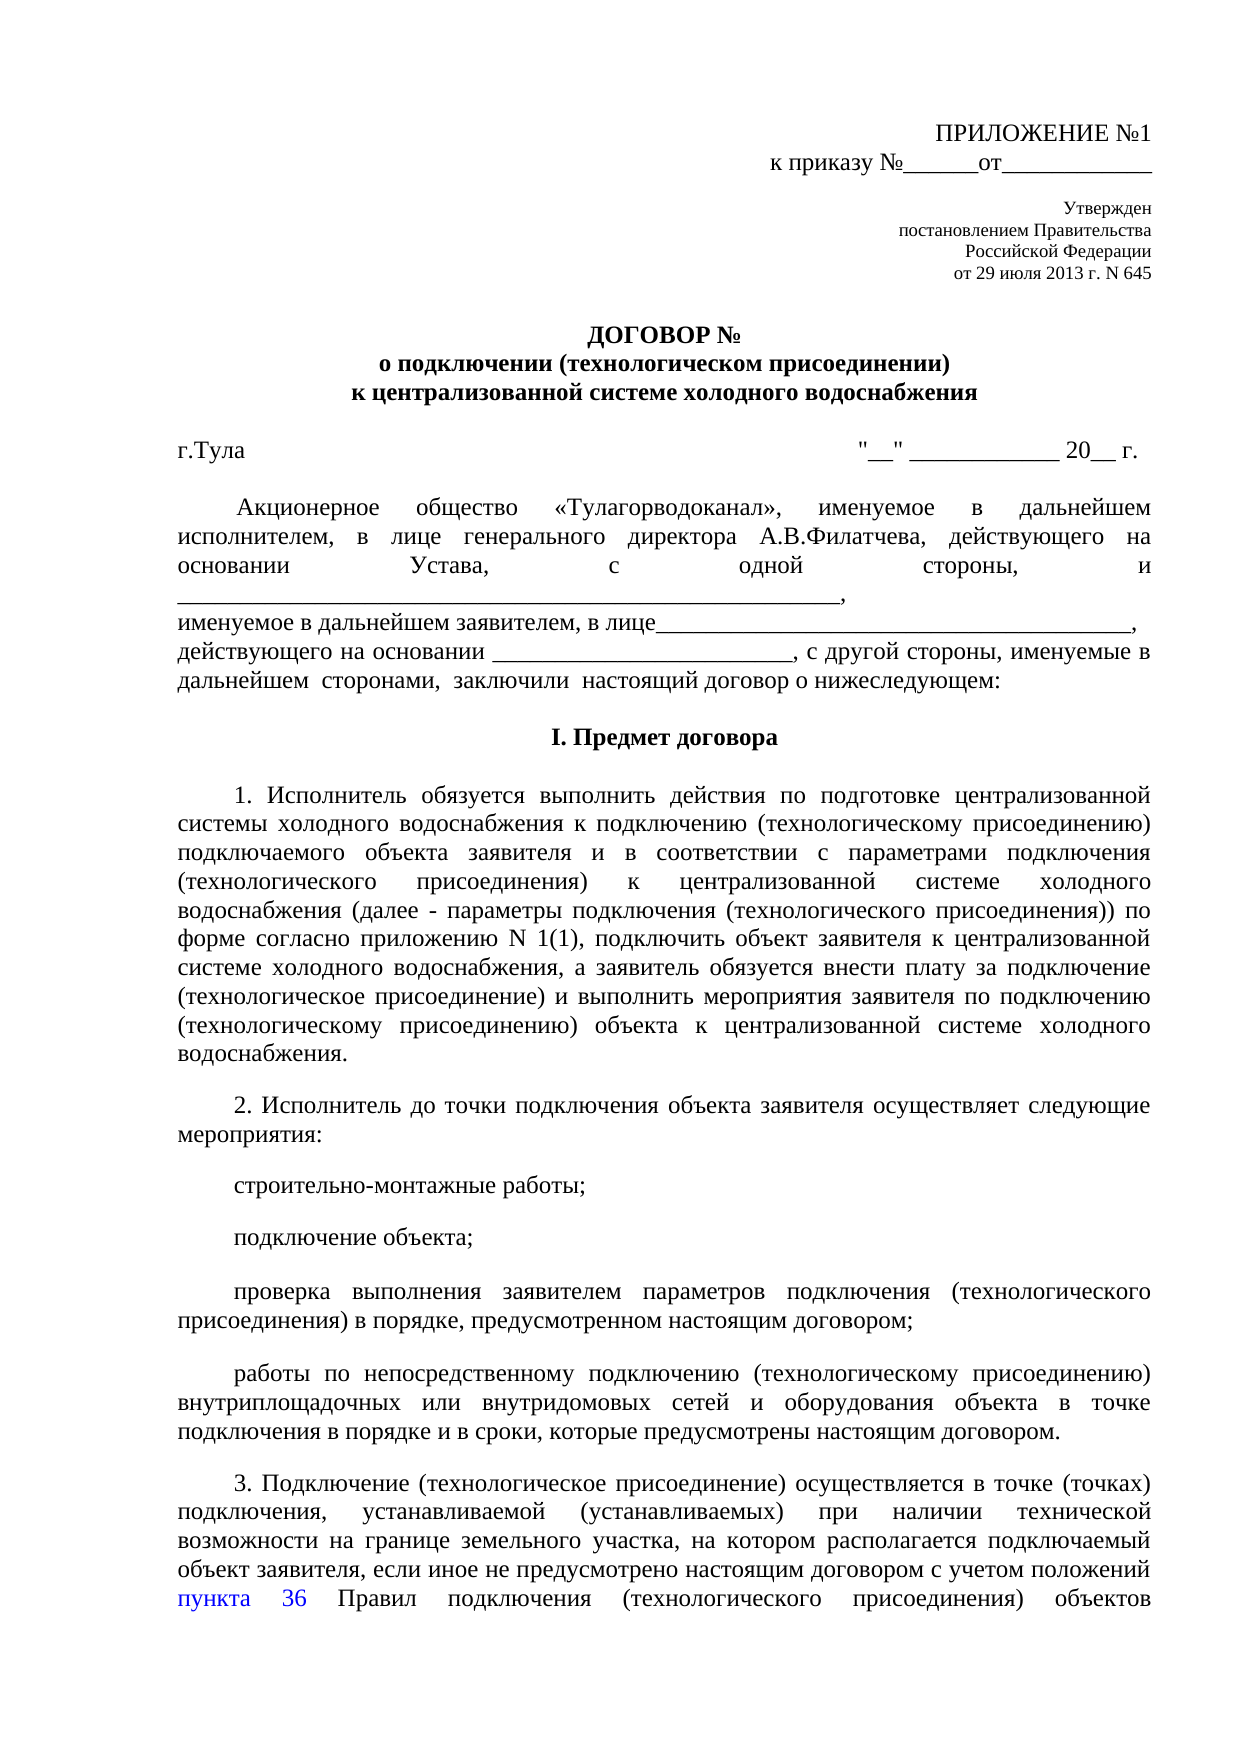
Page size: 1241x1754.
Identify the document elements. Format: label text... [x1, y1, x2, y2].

text Российской Федерации [177, 240, 1152, 262]
text 1. Исполнитель обязуется выполнить действия по подготовке централизованной системы холодного водоснабжения к подключению (технологическому присоединению) подключаемого объекта заявителя и в соответствии с параметрами подключения (технологического присоединения) к централизованной системе холодного водоснабжения (далее - параметры подключения (технологического присоединения)) по форме согласно приложению N 1(1), подключить объект заявителя к централизованной системе холодного водоснабжения, а заявитель обязуется внести плату за подключение (технологическое присоединение) и выполнить мероприятия заявителя по подключению (технологическому присоединению) объекта к централизованной системе холодного водоснабжения. [177, 780, 1152, 1067]
text постановлением Правительства [177, 219, 1152, 240]
text проверка выполнения заявителем параметров подключения (технологического присоединения) в порядке, предусмотренном настоящим договором; [177, 1276, 1152, 1333]
text о подключении (технологическом присоединении) [177, 348, 1152, 377]
text работы по непосредственному подключению (технологическому присоединению) внутриплощадочных или внутридомовых сетей и оборудования объекта в точке подключения в порядке и в сроки, которые предусмотрены настоящим договором. [177, 1358, 1152, 1445]
text Акционерное общество «Тулагорводоканал», именуемое в дальнейшем исполнителем, в лице генерального директора А.В.Филатчева, действующего на основании Устава, с одной стороны, и _____________________________________________________, [177, 492, 1152, 607]
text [177, 1468, 1152, 1611]
text от 29 июля 2013 г. N 645 [177, 262, 1152, 283]
text 2. Исполнитель до точки подключения объекта заявителя осуществляет следующие мероприятия: [177, 1090, 1152, 1148]
text именуемое в дальнейшем заявителем, в лице______________________________________, [177, 607, 1152, 636]
text к централизованной системе холодного водоснабжения [177, 377, 1152, 406]
text г.Тула "__" ____________ 20__ г. [177, 435, 1152, 463]
text подключение объекта; [177, 1222, 1152, 1251]
text Утвержден [177, 197, 1152, 219]
text действующего на основании ________________________, с другой стороны, именуемые в дальнейшем сторонами, заключили настоящий договор о нижеследующем: [177, 636, 1152, 693]
text I. Предмет договора [177, 722, 1152, 751]
text к приказу №______от____________ [177, 147, 1152, 176]
text ДОГОВОР № [177, 320, 1152, 348]
text строительно-монтажные работы; [177, 1171, 1152, 1199]
text ПРИЛОЖЕНИЕ №1 [177, 118, 1152, 147]
